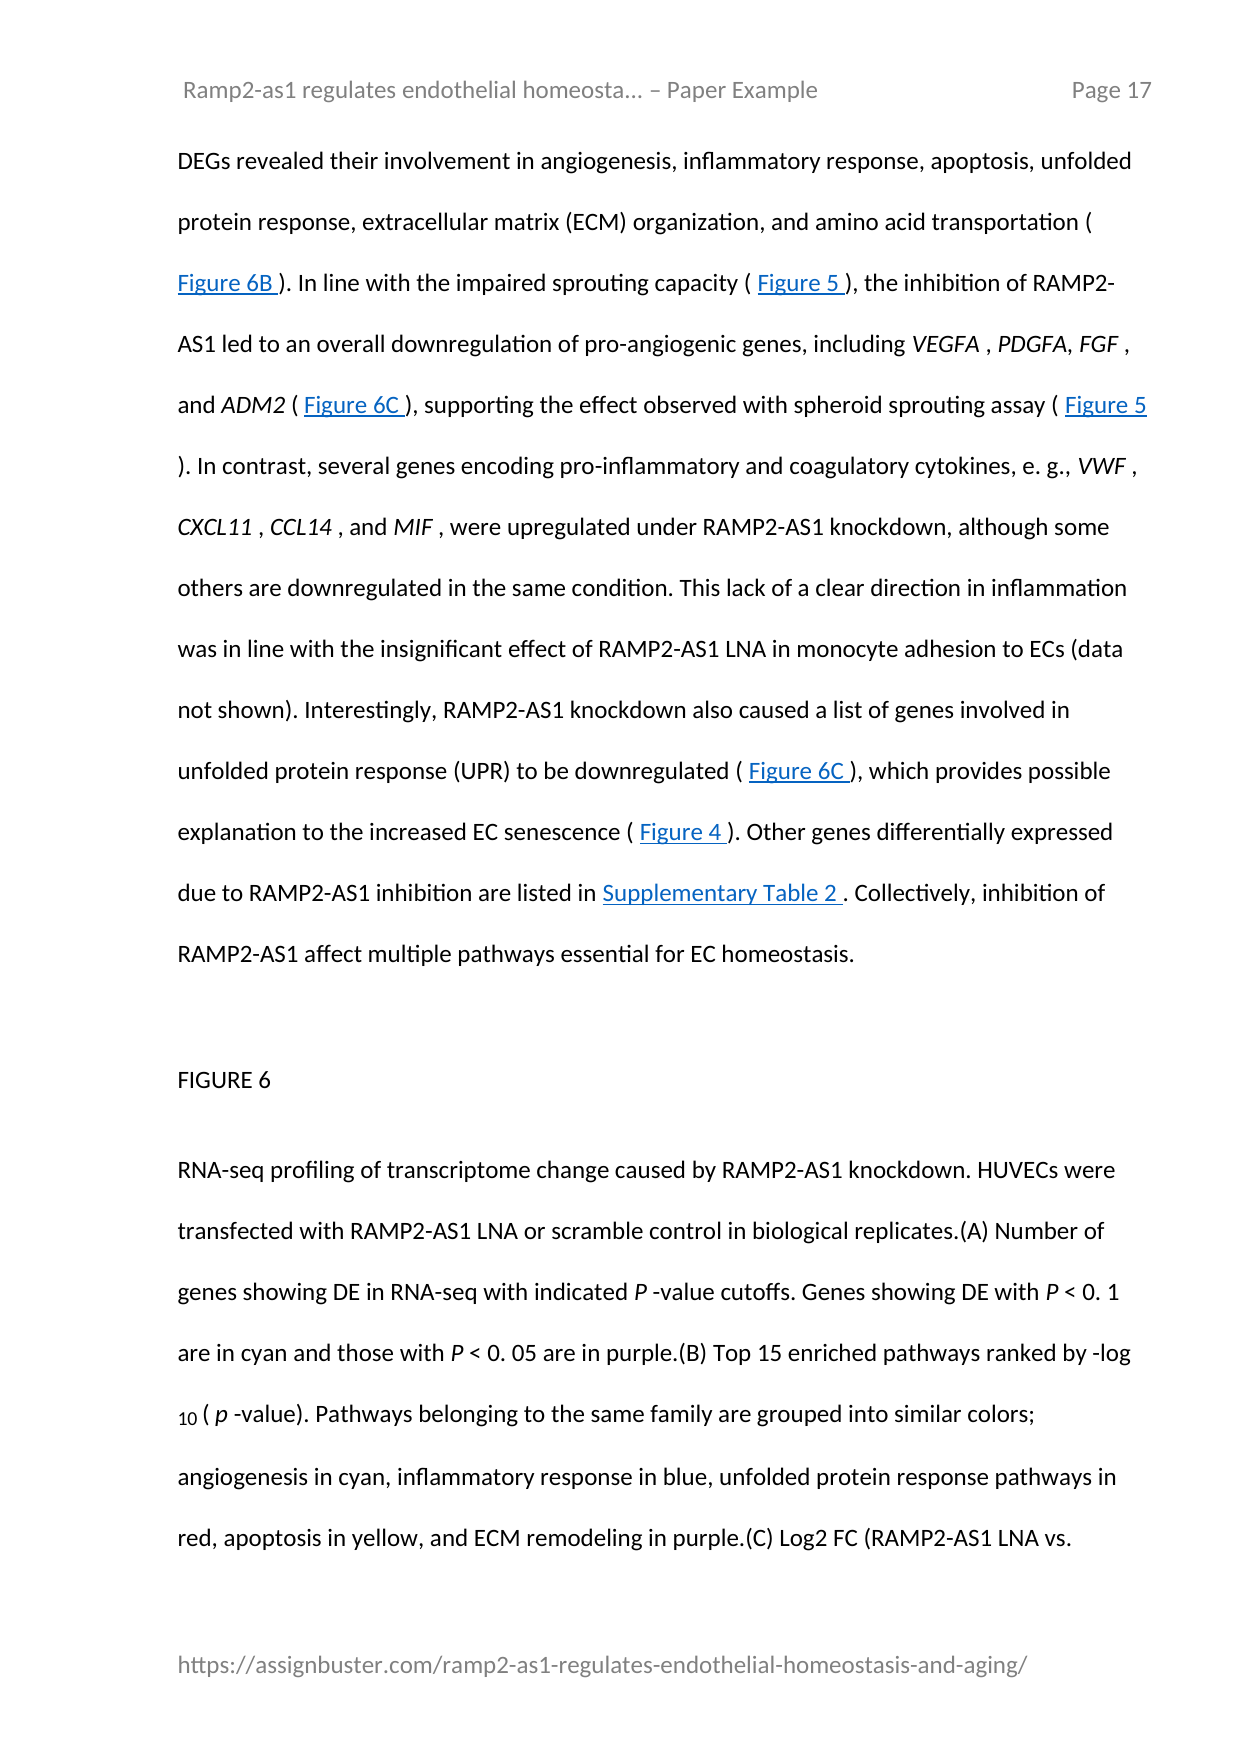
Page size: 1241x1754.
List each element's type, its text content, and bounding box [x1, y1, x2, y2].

text FIGURE 6 [177, 1029, 1152, 1094]
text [177, 1154, 1152, 1552]
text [177, 145, 1152, 969]
